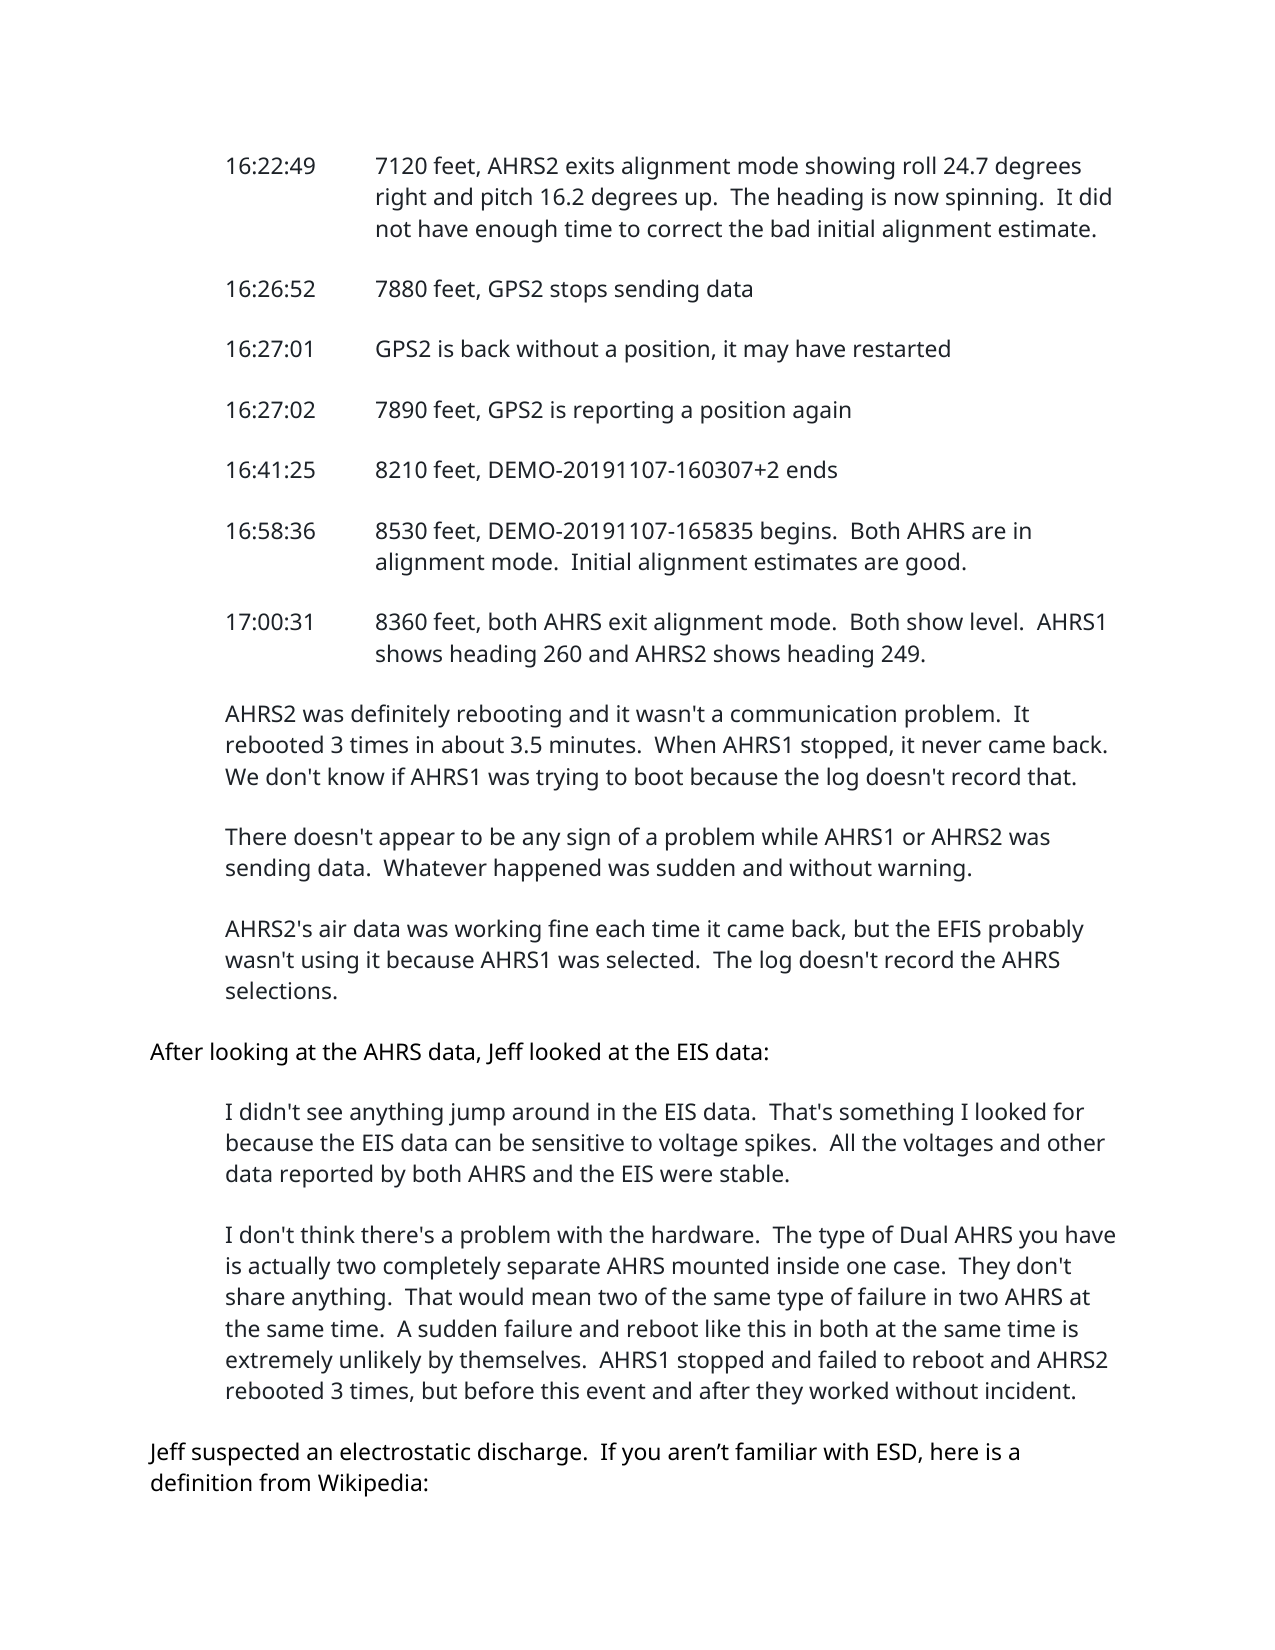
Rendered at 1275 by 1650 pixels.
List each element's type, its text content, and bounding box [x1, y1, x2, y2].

text After looking at the AHRS data, Jeff looked at the EIS data: [150, 1035, 1125, 1067]
text I don't think there's a problem with the hardware. The type of Dual AHRS you have is actually two completely separate AHRS mounted inside one case. They don't share anything. That would mean two of the same type of failure in two AHRS at the same time. A sudden failure and reboot like this in both at the same time is extremely unlikely by themselves. AHRS1 stopped and failed to reboot and AHRS2 rebooted 3 times, but before this event and after they worked without incident. [225, 1219, 1125, 1406]
text AHRS2's air data was working fine each time it came back, but the EFIS probably wasn't using it because AHRS1 was selected. The log doesn't record the AHRS selections. [225, 912, 1125, 1006]
text 16:27:01 GPS2 is back without a position, it may have restarted [225, 333, 1125, 364]
text 16:41:25 8210 feet, DEMO-20191107-160307+2 ends [225, 454, 1125, 485]
text Jeff suspected an electrostatic discharge. If you aren’t familiar with ESD, here is a definition from Wikipedia: [150, 1435, 1125, 1498]
text AHRS2 was definitely rebooting and it wasn't a communication problem. It rebooted 3 times in about 3.5 minutes. When AHRS1 stopped, it never came back. We don't know if AHRS1 was trying to boot because the log doesn't record that. [225, 698, 1125, 792]
text 16:22:49 7120 feet, AHRS2 exits alignment mode showing roll 24.7 degrees right and pitch 16.2 degrees up. The heading is now spinning. It did not have enough time to correct the bad initial alignment estimate. [225, 150, 1125, 244]
text 17:00:31 8360 feet, both AHRS exit alignment mode. Both show level. AHRS1 shows heading 260 and AHRS2 shows heading 249. [225, 606, 1125, 669]
text 16:26:52 7880 feet, GPS2 stops sending data [225, 273, 1125, 304]
text There doesn't appear to be any sign of a problem while AHRS1 or AHRS2 was sending data. Whatever happened was sudden and without warning. [225, 821, 1125, 883]
text I didn't see anything jump around in the EIS data. That's something I looked for because the EIS data can be sensitive to voltage spikes. All the voltages and other data reported by both AHRS and the EIS were stable. [225, 1096, 1125, 1189]
text 16:58:36 8530 feet, DEMO-20191107-165835 begins. Both AHRS are in alignment mode. Initial alignment estimates are good. [225, 514, 1125, 577]
text 16:27:02 7890 feet, GPS2 is reporting a position again [225, 394, 1125, 425]
